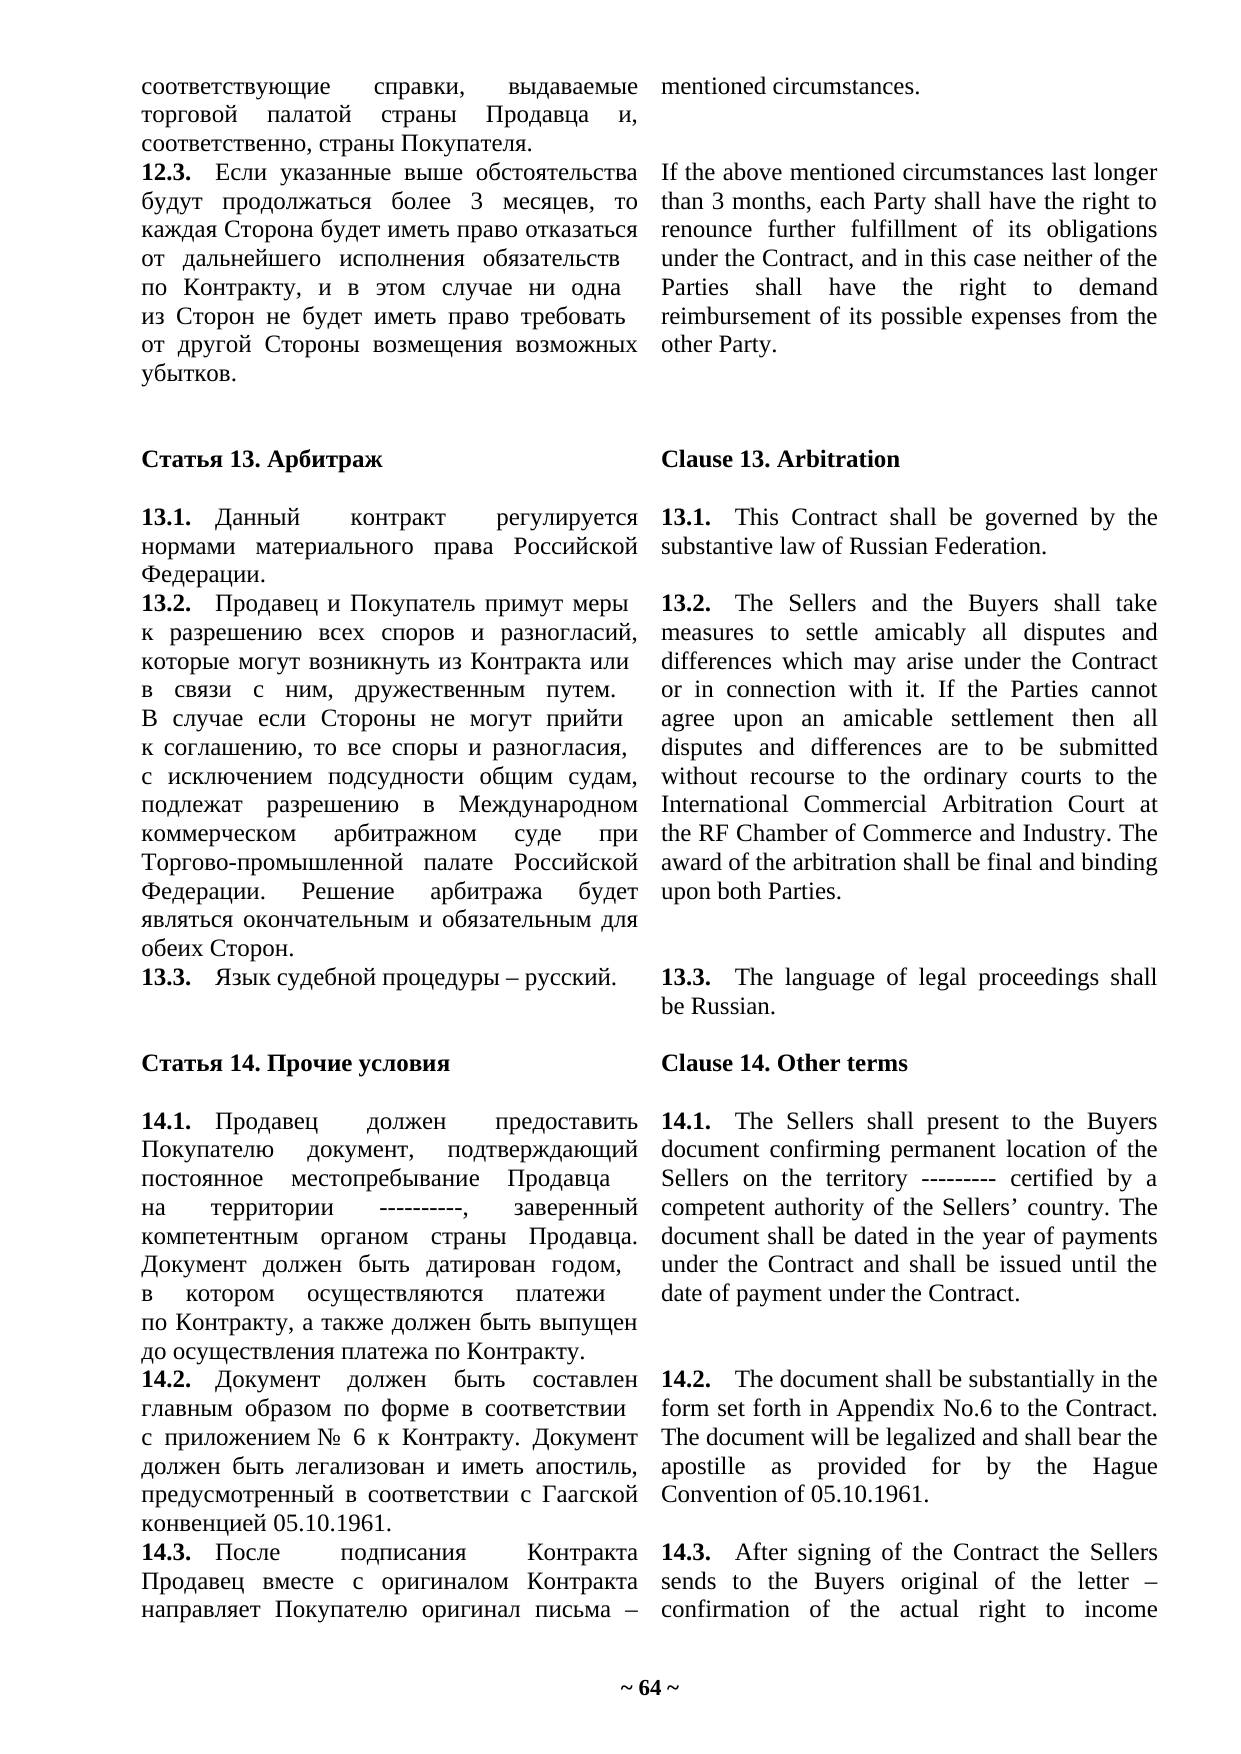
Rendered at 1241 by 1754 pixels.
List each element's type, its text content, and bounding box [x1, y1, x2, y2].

table_cell Данный контракт регулируется нормами материального права Российской Федерации. [130, 502, 649, 588]
table_cell Other terms [650, 1048, 1169, 1106]
table_cell Продавец должен предоставить Покупателю документ, подтверждающий постоянное местопребывание Продавца на территории ----------, заверенный компетентным органом страны Продавца. Документ должен быть датирован годом, в котором осуществляются платежи по Контракту, а также должен быть выпущен до осуществления платежа по Контракту. [130, 1106, 649, 1364]
table_cell The Sellers shall present to the Buyers document confirming permanent location of the Sellers on the territory --------- certified by a competent authority of the Sellers’ country. The document shall be dated in the year of payments under the Contract and shall be issued until the date of payment under the Contract. [650, 1106, 1169, 1364]
table_cell Документ должен быть составлен главным образом по форме в соответствии с приложением № 6 к Контракту. Документ должен быть легализован и иметь апостиль, предусмотренный в соответствии с Гаагской конвенцией 05.10.1961. [130, 1365, 649, 1537]
table_cell Arbitration [650, 445, 1169, 502]
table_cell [130, 71, 649, 157]
table_cell If the above mentioned circumstances last longer than 3 months, each Party shall have the right to renounce further fulfillment of its obligations under the Contract, and in this case neither of the Parties shall have the right to demand reimbursement of its possible expenses from the other Party. [650, 157, 1169, 444]
table_cell The language of legal proceedings shall be Russian. [650, 962, 1169, 1048]
table_cell This Contract shall be governed by the substantive law of Russian Federation. [650, 502, 1169, 588]
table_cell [650, 1537, 1169, 1623]
table_cell Арбитраж [130, 445, 649, 502]
table_cell Продавец и Покупатель примут меры к разрешению всех споров и разногласий, которые могут возникнуть из Контракта или в связи с ним, дружественным путем. В случае если Стороны не могут прийти к соглашению, то все споры и разногласия, с исключением подсудности общим судам, подлежат разрешению в Международном коммерческом арбитражном суде при Торгово-промышленной палате Российской Федерации. Решение арбитража будет являться окончательным и обязательным для обеих Сторон. [130, 588, 649, 962]
table_cell The document shall be substantially in the form set forth in Appendix No.6 to the Contract. The document will be legalized and shall bear the apostille as provided for by the Hague Convention of 05.10.1961. [650, 1365, 1169, 1537]
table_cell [650, 71, 1169, 157]
table_cell The Sellers and the Buyers shall take measures to settle amicably all disputes and differences which may arise under the Contract or in connection with it. If the Parties cannot agree upon an amicable settlement then all disputes and differences are to be submitted without recourse to the ordinary courts to the International Commercial Arbitration Court at the RF Chamber of Commerce and Industry. The award of the arbitration shall be final and binding upon both Parties. [650, 588, 1169, 962]
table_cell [130, 1537, 649, 1623]
table_cell Прочие условия [130, 1048, 649, 1106]
table_cell Если указанные выше обстоятельства будут продолжаться более 3 месяцев, то каждая Сторона будет иметь право отказаться от дальнейшего исполнения обязательств по Контракту, и в этом случае ни одна из Сторон не будет иметь право требовать от другой Стороны возмещения возможных убытков. [130, 157, 649, 444]
table_cell Язык судебной процедуры – русский. [130, 962, 649, 1048]
